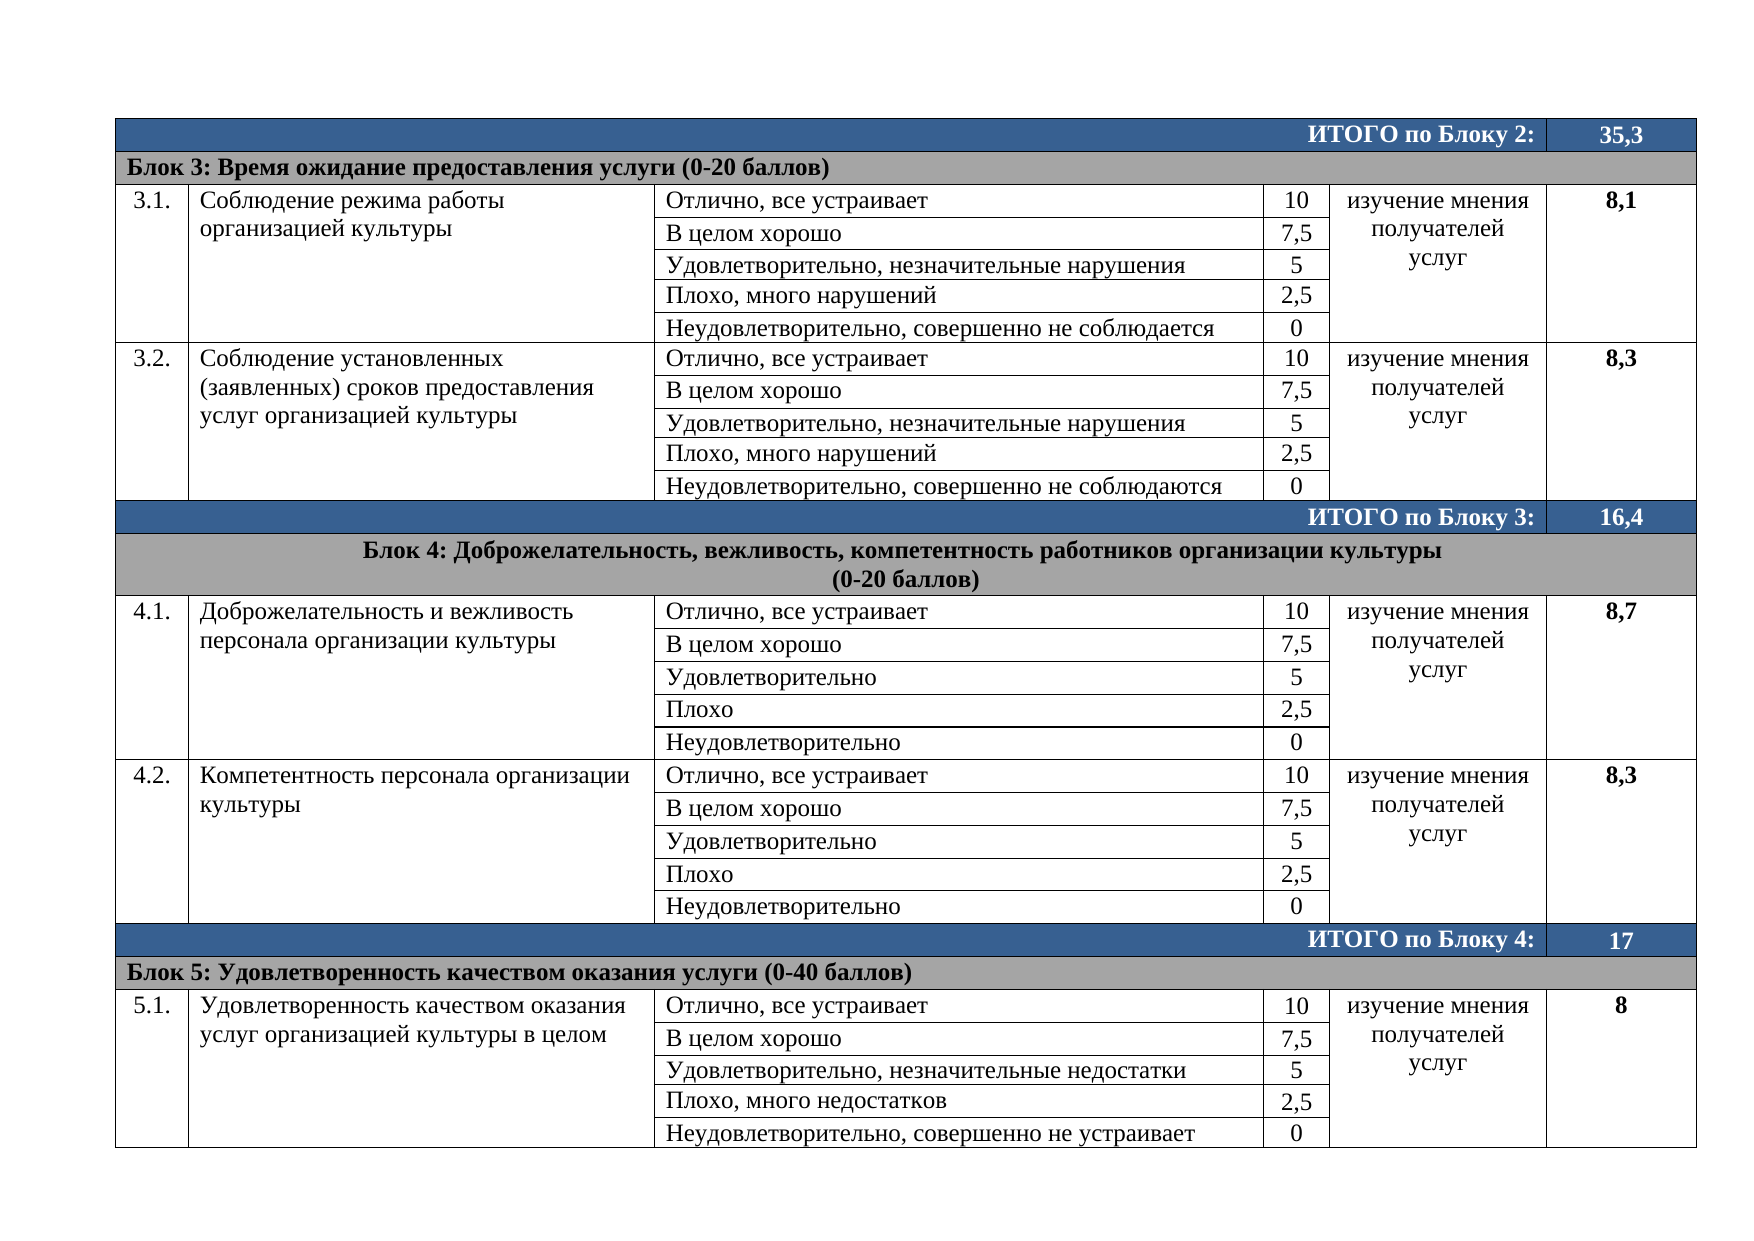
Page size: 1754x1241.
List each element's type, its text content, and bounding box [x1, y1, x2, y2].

table_cell Неудовлетворительно, совершенно не соблюдается [655, 313, 1263, 342]
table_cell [655, 1118, 1263, 1147]
table_cell Плохо [655, 859, 1263, 890]
table_cell Блок 5: Удовлетворенность качеством оказания услуги (0-40 баллов) [116, 957, 1696, 989]
table_cell 10 [1264, 990, 1329, 1022]
table_cell 2,5 [1264, 859, 1329, 890]
table_cell Неудовлетворительно [655, 891, 1263, 923]
table_cell Отлично, все устраивает [655, 185, 1263, 217]
table_cell 7,5 [1264, 218, 1329, 249]
table_cell Блок 3: Время ожидание предоставления услуги (0-20 баллов) [116, 152, 1696, 184]
table_cell Неудовлетворительно [655, 728, 1263, 759]
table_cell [1330, 990, 1546, 1147]
table_cell Плохо, много нарушений [655, 280, 1263, 312]
table_cell В целом хорошо [655, 218, 1263, 249]
table_cell Блок 4: Доброжелательность, вежливость, компетентность работников организации культуры (0-20 баллов) [116, 534, 1696, 595]
table_cell 7,5 [1264, 793, 1329, 825]
table_cell 2,5 [1264, 1085, 1329, 1117]
table_cell 0 [1264, 891, 1329, 923]
table_cell 0 [1264, 313, 1329, 342]
table_cell Плохо, много недостатков [655, 1085, 1263, 1117]
table_cell 5 [1264, 409, 1329, 437]
table_cell 5.1. [116, 990, 188, 1147]
table_cell Удовлетворительно [655, 826, 1263, 858]
table_cell ИТОГО по Блоку 2: [116, 119, 1546, 151]
table_cell 4.2. [116, 760, 188, 923]
table_cell 35,3 [1547, 119, 1696, 151]
table_cell 0 [1264, 1118, 1329, 1147]
table_cell 5 [1264, 662, 1329, 693]
table_cell 7,5 [1264, 376, 1329, 407]
table_cell ИТОГО по Блоку 3: [116, 501, 1546, 533]
table_cell Плохо, много нарушений [655, 438, 1263, 470]
table_cell Отлично, все устраивает [655, 596, 1263, 628]
table_cell Удовлетворенность качеством оказания услуг организацией культуры в целом [189, 990, 654, 1147]
table_cell Удовлетворительно, незначительные нарушения [655, 250, 1263, 279]
table_cell Отлично, все устраивает [655, 990, 1263, 1022]
table_cell 7,5 [1264, 629, 1329, 661]
table_cell Соблюдение установленных (заявленных) сроков предоставления услуг организацией культуры [189, 343, 654, 500]
table_cell 5 [1264, 1056, 1329, 1084]
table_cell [655, 1056, 1263, 1084]
table_cell Удовлетворительно, незначительные нарушения [655, 409, 1263, 437]
table_cell 2,5 [1264, 280, 1329, 312]
table_cell 8,3 [1547, 760, 1696, 923]
table_cell В целом хорошо [655, 793, 1263, 825]
table_cell 8,1 [1547, 185, 1696, 342]
table_cell 3.2. [116, 343, 188, 500]
table_cell 8,3 [1547, 343, 1696, 500]
table_cell Плохо [655, 695, 1263, 726]
table_cell изучение мнения получателей услуг [1330, 596, 1546, 759]
table_cell 2,5 [1264, 695, 1329, 726]
table_cell Удовлетворительно [655, 662, 1263, 693]
table_cell ИТОГО по Блоку 4: [116, 924, 1546, 956]
table_cell изучение мнения получателей услуг [1330, 760, 1546, 923]
table_cell 10 [1264, 185, 1329, 217]
table_cell 16,4 [1547, 501, 1696, 533]
table_cell 2,5 [1264, 438, 1329, 470]
table_cell В целом хорошо [655, 1023, 1263, 1054]
table_cell 10 [1264, 760, 1329, 792]
table_cell Соблюдение режима работы организацией культуры [189, 185, 654, 342]
table_cell 4.1. [116, 596, 188, 759]
table_cell Доброжелательность и вежливость персонала организации культуры [189, 596, 654, 759]
table_cell 3.1. [116, 185, 188, 342]
table_cell 0 [1264, 471, 1329, 500]
table_cell Отлично, все устраивает [655, 760, 1263, 792]
table_cell Компетентность персонала организации культуры [189, 760, 654, 923]
table_cell Отлично, все устраивает [655, 343, 1263, 374]
table_cell В целом хорошо [655, 376, 1263, 407]
table_cell 5 [1264, 250, 1329, 279]
table_cell изучение мнения получателей услуг [1330, 185, 1546, 342]
table_cell 17 [1547, 924, 1696, 956]
table_cell 5 [1264, 826, 1329, 858]
table_cell изучение мнения получателей услуг [1330, 343, 1546, 500]
table_cell 7,5 [1264, 1023, 1329, 1054]
table_cell 10 [1264, 596, 1329, 628]
table_cell 8 [1547, 990, 1696, 1147]
table_cell 8,7 [1547, 596, 1696, 759]
table_cell 0 [1264, 728, 1329, 759]
table_cell Неудовлетворительно, совершенно не соблюдаются [655, 471, 1263, 500]
table_cell В целом хорошо [655, 629, 1263, 661]
table_cell 10 [1264, 343, 1329, 374]
